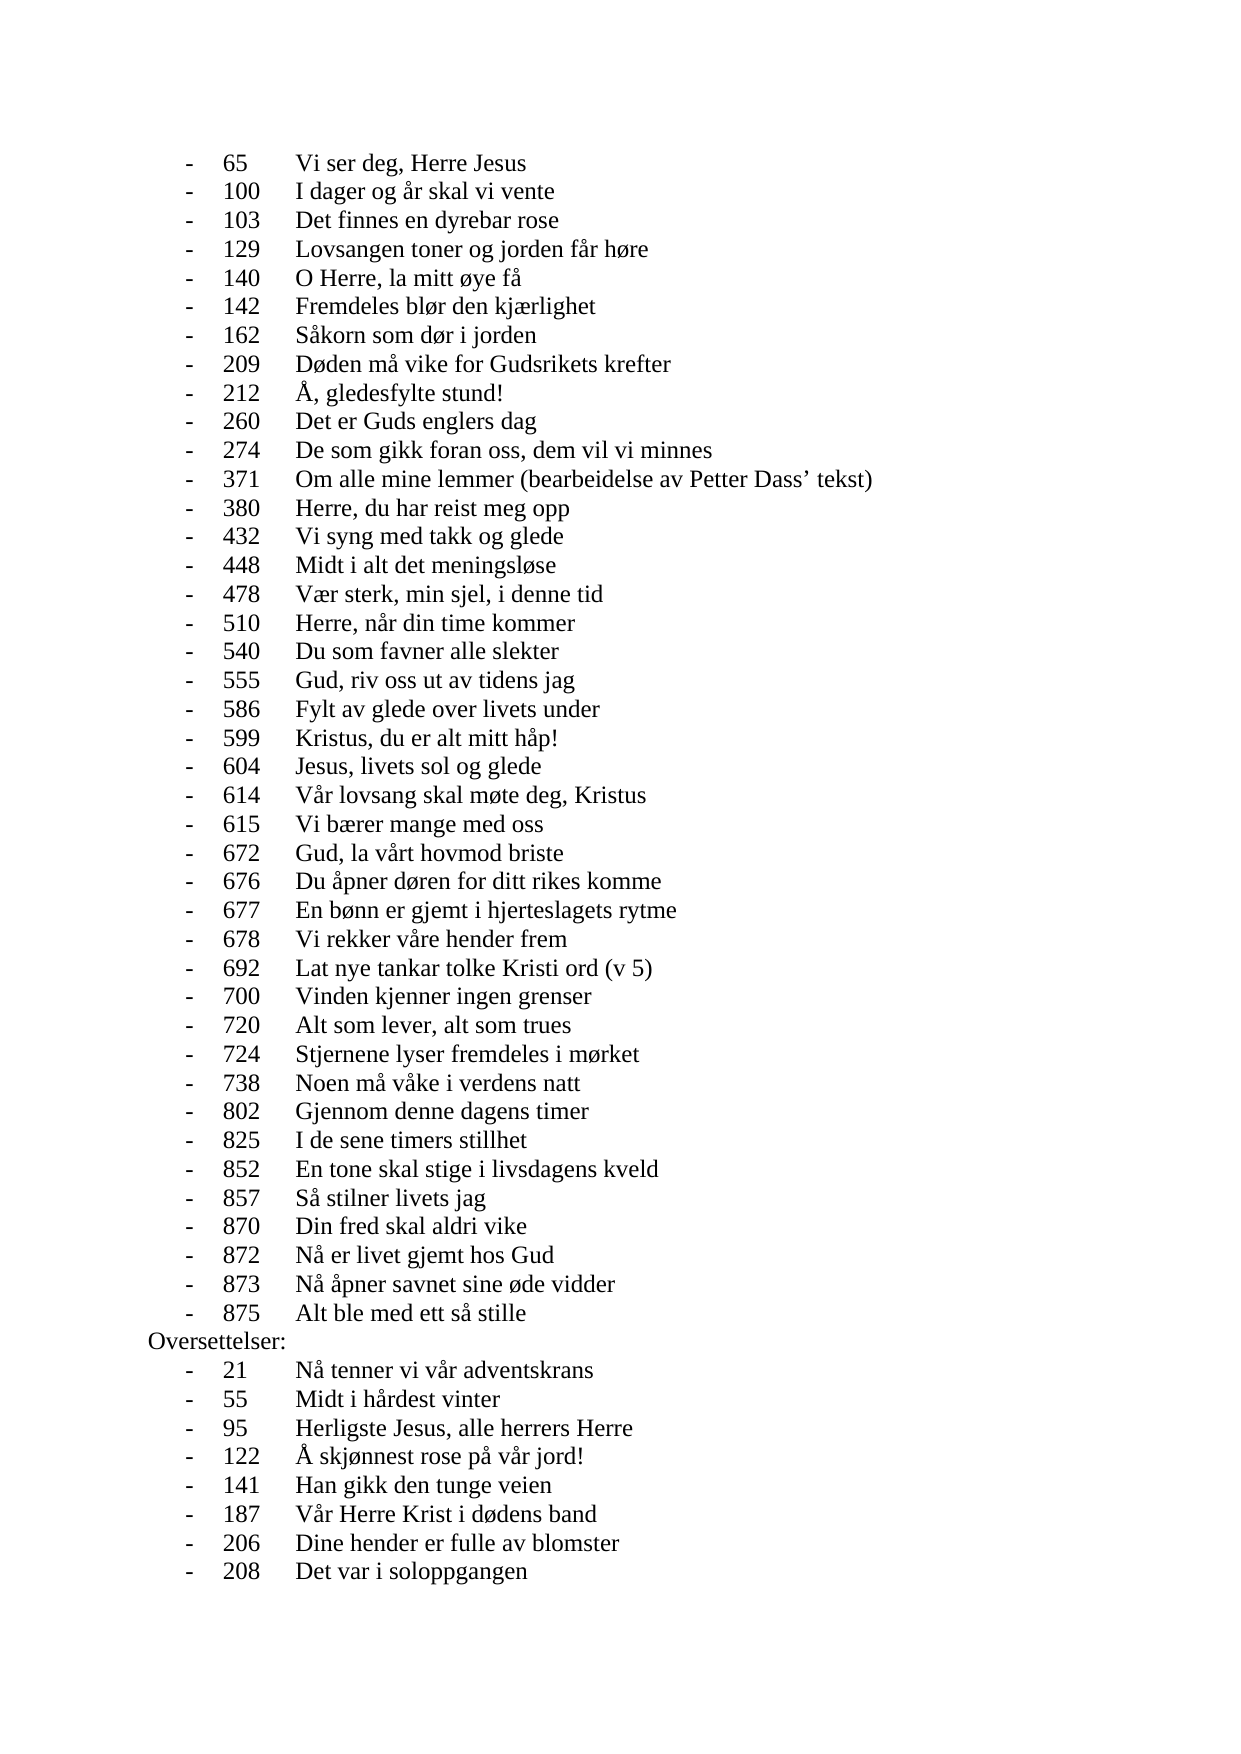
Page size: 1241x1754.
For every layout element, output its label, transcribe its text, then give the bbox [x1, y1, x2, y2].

list 100 I dager og år skal vi vente [185, 176, 1093, 205]
list 209 Døden må vike for Gudsrikets krefter [185, 349, 1093, 378]
list 604 Jesus, livets sol og glede [185, 751, 1093, 780]
list 142 Fremdeles blør den kjærlighet [185, 291, 1093, 320]
list 260 Det er Guds englers dag [185, 406, 1093, 435]
list 677 En bønn er gjemt i hjerteslagets rytme [185, 895, 1093, 924]
list 555 Gud, riv oss ut av tidens jag [185, 665, 1093, 694]
list 676 Du åpner døren for ditt rikes komme [185, 866, 1093, 895]
list 103 Det finnes en dyrebar rose [185, 205, 1093, 234]
list 873 Nå åpner savnet sine øde vidder [185, 1269, 1093, 1298]
list 371 Om alle mine lemmer (bearbeidelse av Petter Dass’ tekst) [185, 464, 1093, 493]
list 448 Midt i alt det meningsløse [185, 550, 1093, 579]
list 141 Han gikk den tunge veien [185, 1470, 1093, 1499]
text Oversettelser: [148, 1326, 1093, 1355]
list 802 Gjennom denne dagens timer [185, 1096, 1093, 1125]
list 825 I de sene timers stillhet [185, 1125, 1093, 1154]
list 208 Det var i soloppgangen [185, 1556, 1093, 1585]
list 615 Vi bærer mange med oss [185, 809, 1093, 838]
list 510 Herre, når din time kommer [185, 608, 1093, 636]
list 212 Å, gledesfylte stund! [185, 378, 1093, 406]
list 129 Lovsangen toner og jorden får høre [185, 234, 1093, 263]
list 21 Nå tenner vi vår adventskrans [185, 1355, 1093, 1384]
list 692 Lat nye tankar tolke Kristi ord (v 5) [185, 953, 1093, 981]
list 187 Vår Herre Krist i dødens band [185, 1499, 1093, 1528]
list 678 Vi rekker våre hender frem [185, 924, 1093, 953]
list 672 Gud, la vårt hovmod briste [185, 838, 1093, 866]
list 540 Du som favner alle slekter [185, 636, 1093, 665]
list 872 Nå er livet gjemt hos Gud [185, 1240, 1093, 1269]
list 852 En tone skal stige i livsdagens kveld [185, 1154, 1093, 1183]
list 55 Midt i hårdest vinter [185, 1384, 1093, 1413]
list 65 Vi ser deg, Herre Jesus [185, 148, 1093, 176]
list 122 Å skjønnest rose på vår jord! [185, 1441, 1093, 1470]
list 478 Vær sterk, min sjel, i denne tid [185, 579, 1093, 608]
list 614 Vår lovsang skal møte deg, Kristus [185, 780, 1093, 809]
list 140 O Herre, la mitt øye få [185, 263, 1093, 291]
list 870 Din fred skal aldri vike [185, 1211, 1093, 1240]
list 95 Herligste Jesus, alle herrers Herre [185, 1413, 1093, 1441]
list 700 Vinden kjenner ingen grenser [185, 981, 1093, 1010]
list 738 Noen må våke i verdens natt [185, 1068, 1093, 1096]
list 162 Såkorn som dør i jorden [185, 320, 1093, 349]
list 380 Herre, du har reist meg opp [185, 493, 1093, 521]
list 720 Alt som lever, alt som trues [185, 1010, 1093, 1039]
list 274 De som gikk foran oss, dem vil vi minnes [185, 435, 1093, 464]
list 875 Alt ble med ett så stille [185, 1298, 1093, 1326]
list 724 Stjernene lyser fremdeles i mørket [185, 1039, 1093, 1068]
list 206 Dine hender er fulle av blomster [185, 1528, 1093, 1556]
list 599 Kristus, du er alt mitt håp! [185, 723, 1093, 751]
list 586 Fylt av glede over livets under [185, 694, 1093, 723]
list 857 Så stilner livets jag [185, 1183, 1093, 1211]
list 432 Vi syng med takk og glede [185, 521, 1093, 550]
